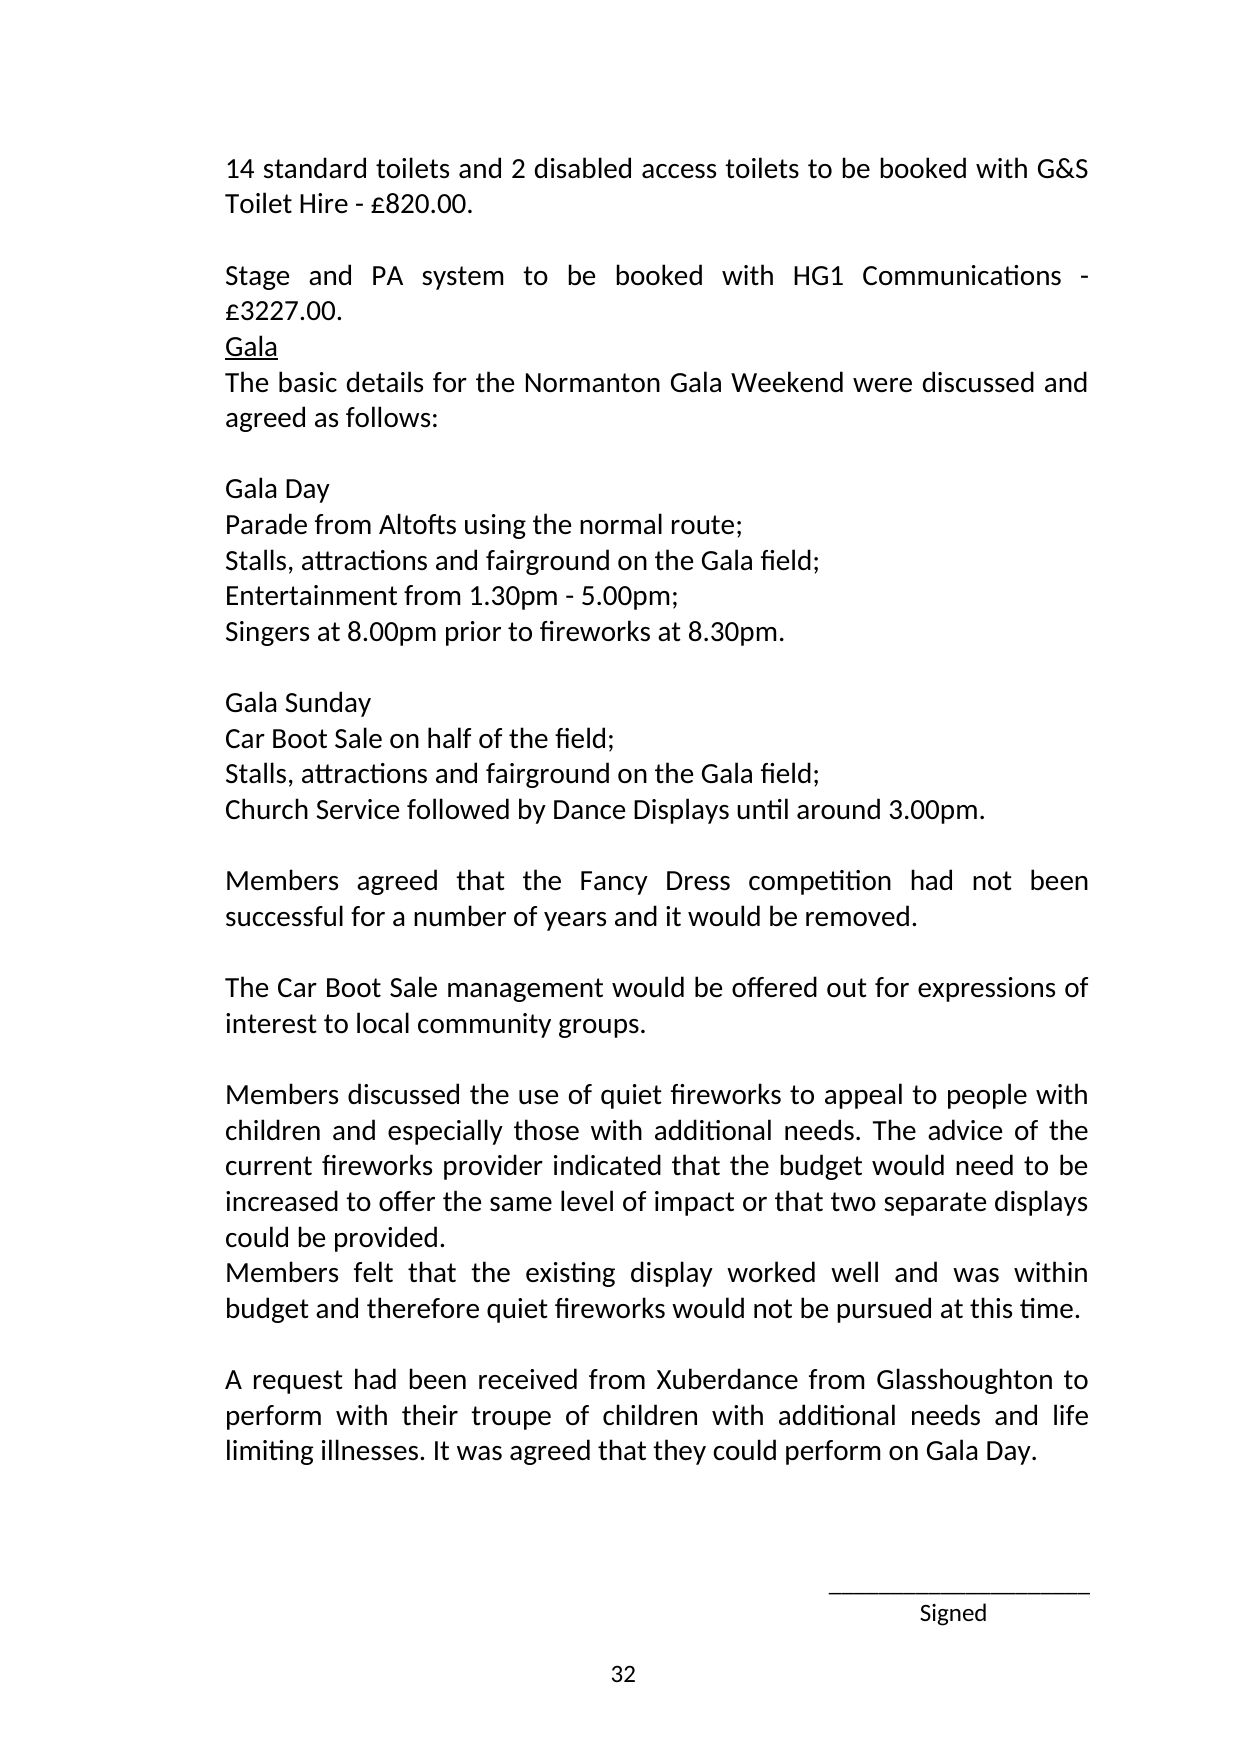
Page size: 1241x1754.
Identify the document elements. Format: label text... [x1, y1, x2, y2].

text A request had been received from Xuberdance from Glasshoughton to perform with their troupe of children with additional needs and life limiting illnesses. It was agreed that they could perform on Gala Day. [225, 1361, 1090, 1468]
text Gala Sunday [225, 684, 1090, 720]
text Stalls, attractions and fairground on the Gala field; [225, 542, 1090, 577]
text Stage and PA system to be booked with HG1 Communications - £3227.00. [225, 257, 1090, 328]
text Gala Day [225, 471, 1090, 506]
text Stalls, attractions and fairground on the Gala field; [225, 756, 1090, 791]
text The Car Boot Sale management would be offered out for expressions of interest to local community groups. [225, 969, 1090, 1041]
text Gala [225, 328, 1090, 364]
text Entertainment from 1.30pm - 5.00pm; [225, 577, 1090, 613]
text Car Boot Sale on half of the field; [225, 720, 1090, 756]
text 14 standard toilets and 2 disabled access toilets to be booked with G&S Toilet Hire - £820.00. [225, 150, 1090, 221]
text Members agreed that the Fancy Dress competition had not been successful for a number of years and it would be removed. [225, 862, 1090, 934]
text Members discussed the use of quiet fireworks to appeal to people with children and especially those with additional needs. The advice of the current fireworks provider indicated that the budget would need to be increased to offer the same level of impact or that two separate displays could be provided. [225, 1076, 1090, 1254]
text The basic details for the Normanton Gala Weekend were discussed and agreed as follows: [225, 364, 1090, 435]
text Parade from Altofts using the normal route; [225, 506, 1090, 542]
text Church Service followed by Dance Displays until around 3.00pm. [225, 791, 1090, 827]
text Singers at 8.00pm prior to fireworks at 8.30pm. [225, 613, 1090, 649]
text Members felt that the existing display worked well and was within budget and therefore quiet fireworks would not be pursued at this time. [225, 1254, 1090, 1326]
